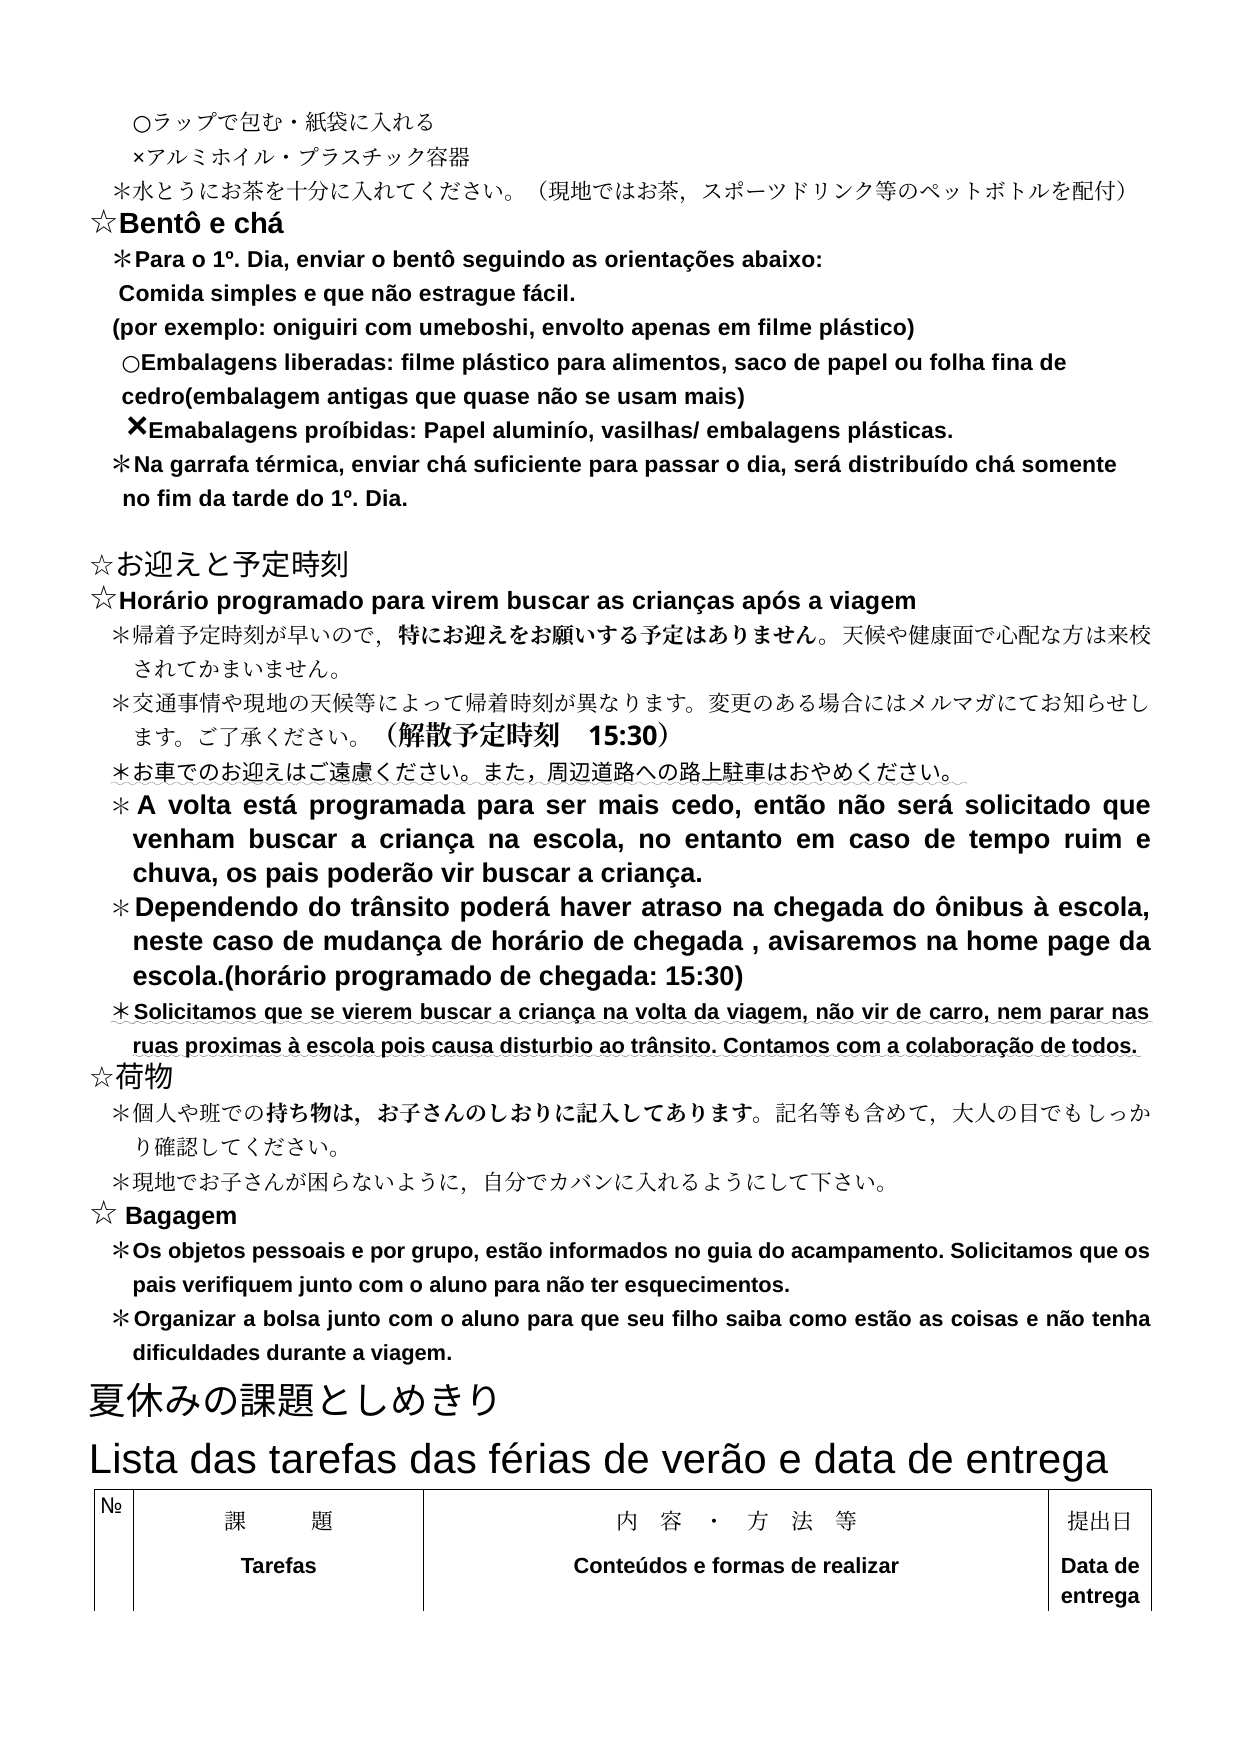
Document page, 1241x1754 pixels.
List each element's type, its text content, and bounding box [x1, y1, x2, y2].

table_header 課 題 Tarefas [134, 1490, 423, 1611]
text ☆Bentô e chá [89, 206, 1152, 240]
text ＊Os objetos pessoais e por grupo, estão informados no guia do acampamento. Solicitamos que os pais verifiquem junto com o aluno para não ter esquecimentos. [111, 1231, 1152, 1299]
table_header 提出日 Data de entrega [1049, 1490, 1151, 1611]
text ○ラップで包む・紙袋に入れる [89, 103, 1152, 138]
text ○Embalagens liberadas: filme plástico para alimentos, saco de papel ou folha fina de cedro(embalagem antigas que quase não se usam mais) [121, 343, 1152, 411]
text Comida simples e que não estrague fácil. [89, 274, 1152, 308]
text ☆お迎えと予定時刻 [89, 548, 1152, 582]
text ＊Solicitamos que se vierem buscar a criança na volta da viagem, não vir de carro, nem parar nas ruas proximas à escola pois causa disturbio ao trânsito. Contamos com a colaboração de todos. [111, 992, 1152, 1023]
text ☆荷物 [89, 1060, 1152, 1094]
text ＊水とうにお茶を十分に入れてください。（現地ではお茶，スポーツドリンク等のペットボトルを配付） [89, 172, 1152, 206]
text ×Emabalagens proíbidas: Papel aluminío, vasilhas/ embalagens plásticas. [89, 411, 1152, 445]
text ＊帰着予定時刻が早いので，特にお迎えをお願いする予定はありません。天候や健康面で心配な方は来校されてかまいません。 [111, 616, 1152, 684]
text (por exemplo: oniguiri com umeboshi, envolto apenas em filme plástico) [89, 308, 1152, 343]
table_header 内 容 ・ 方 法 等 Conteúdos e formas de realizar [424, 1490, 1048, 1611]
text ＊Na garrafa térmica, enviar chá suficiente para passar o dia, será distribuído chá somente no fim da tarde do 1º. Dia. [111, 445, 1152, 513]
text ☆ Bagagem [89, 1197, 1152, 1231]
text 夏休みの課題としめきり [89, 1368, 1152, 1428]
text ☆Horário programado para virem buscar as crianças após a viagem [89, 582, 1152, 616]
table_header № [95, 1490, 133, 1611]
text ＊交通事情や現地の天候等によって帰着時刻が異なります。変更のある場合にはメルマガにてお知らせします。ご了承ください。（解散予定時刻 15:30） [111, 684, 1152, 753]
text ＊現地でお子さんが困らないように，自分でカバンに入れるようにして下さい。 [111, 1163, 1152, 1197]
text ＊Para o 1º. Dia, enviar o bentô seguindo as orientações abaixo: [89, 240, 1152, 274]
text ×アルミホイル・プラスチック容器 [89, 138, 1152, 172]
text Lista das tarefas das férias de verão e data de entrega [89, 1428, 1152, 1489]
text ＊A volta está programada para ser mais cedo, então não será solicitado que venham buscar a criança na escola, no entanto em caso de tempo ruim e chuva, os pais poderão vir buscar a criança. [111, 787, 1152, 889]
text ＊Organizar a bolsa junto com o aluno para que seu filho saiba como estão as coisas e não tenha dificuldades durante a viagem. [111, 1299, 1152, 1368]
text ＊お車でのお迎えはご遠慮ください。また，周辺道路への路上駐車はおやめください。 [111, 753, 1152, 787]
text ＊個人や班での持ち物は，お子さんのしおりに記入してあります。記名等も含めて，大人の目でもしっかり確認してください。 [111, 1094, 1152, 1163]
text ＊Dependendo do trânsito poderá haver atraso na chegada do ônibus à escola, neste caso de mudança de horário de chegada , avisaremos na home page da escola.(horário programado de chegada: 15:30) [111, 889, 1152, 992]
text ＊Solicitamos que se vierem buscar a criança na volta da viagem, não vir de carro, nem parar nas ruas proximas à escola pois causa disturbio ao trânsito. Contamos com a colaboração de todos. [111, 1022, 1152, 1060]
